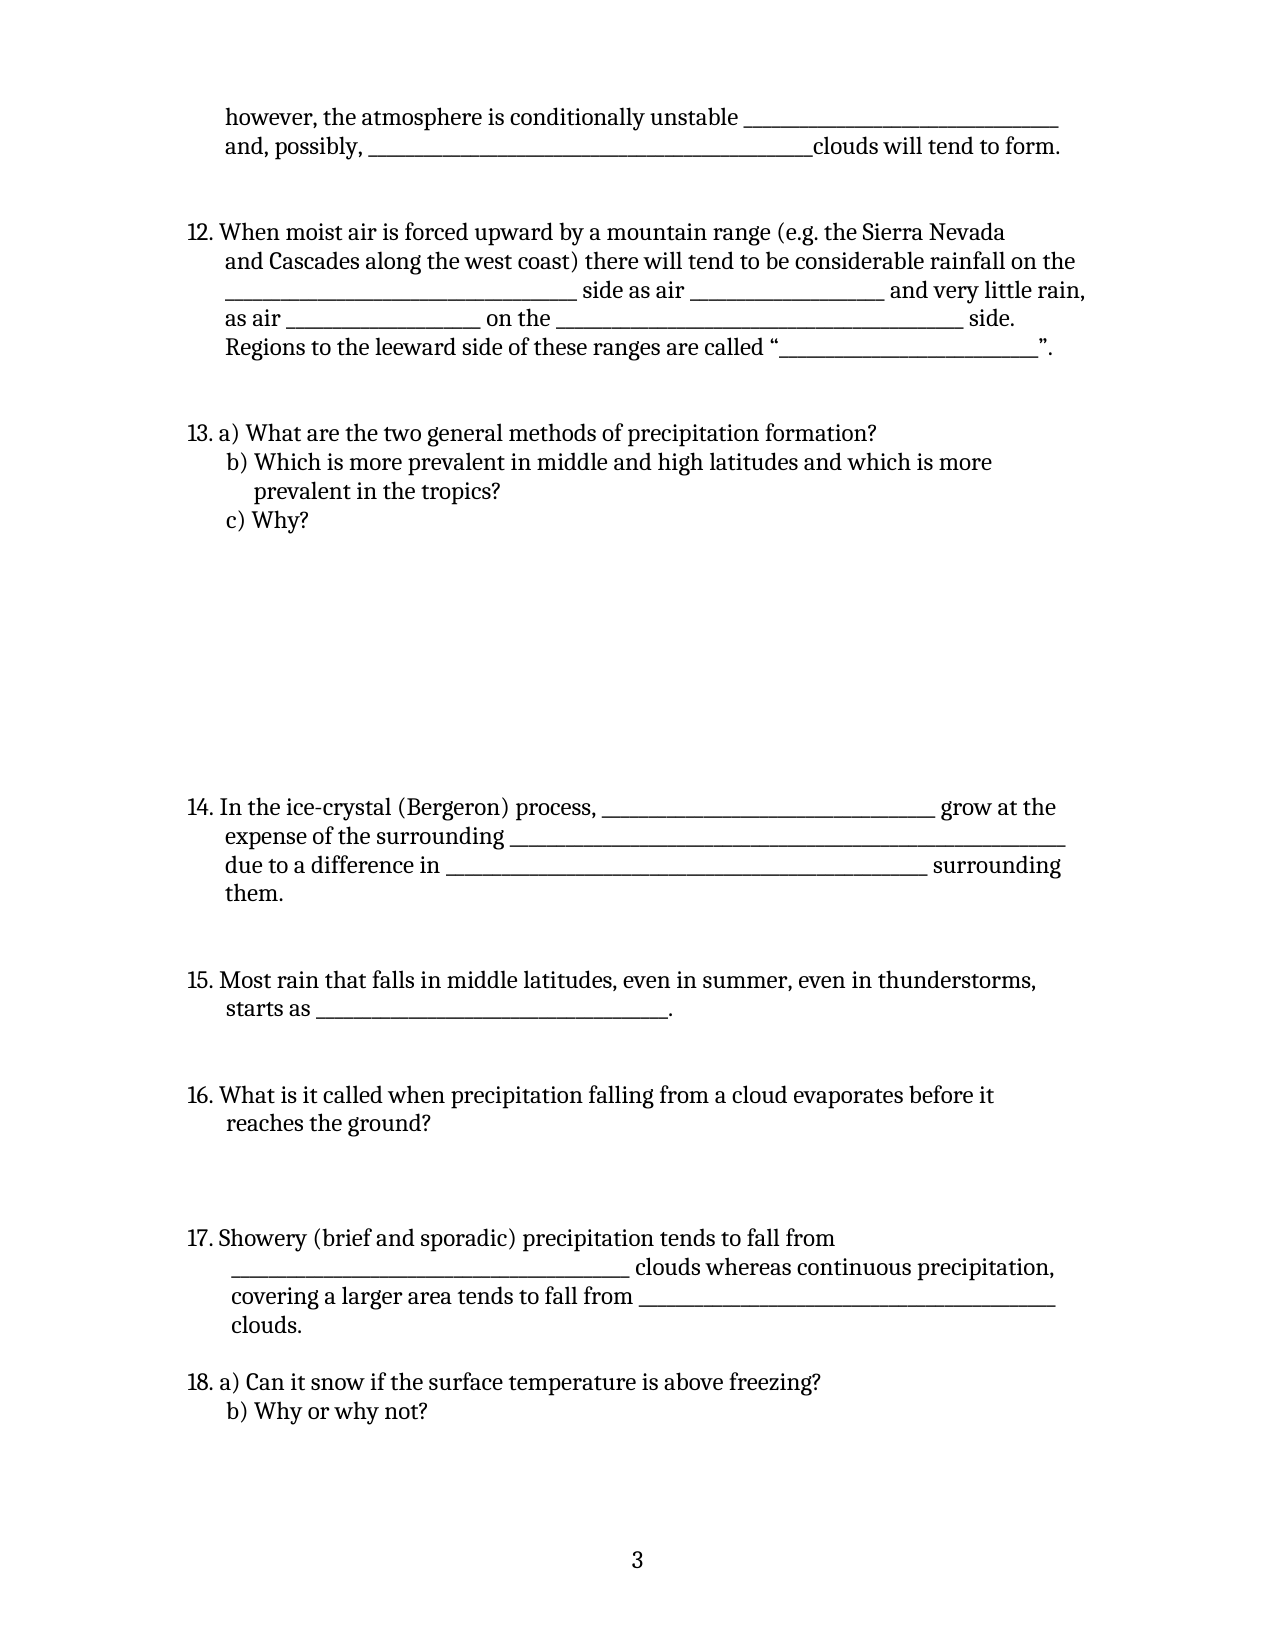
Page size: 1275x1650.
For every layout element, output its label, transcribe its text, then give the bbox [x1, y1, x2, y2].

text b) Why or why not? [187, 1397, 1087, 1426]
text and Cascades along the west coast) there will tend to be considerable rainfall on the ______________________________________ side as air _____________________ and very little rain, as air _____________________ on the ____________________________________________ side. Regions to the leeward side of these ranges are called “____________________________”. [225, 247, 1087, 362]
text 13. a) What are the two general methods of precipitation formation? [187, 419, 1087, 448]
text reaches the ground? [187, 1109, 1087, 1138]
text 15. Most rain that falls in middle latitudes, even in summer, even in thunderstorms, [187, 966, 1087, 994]
text 14. In the ice-crystal (Bergeron) process, ____________________________________ grow at the [187, 793, 1087, 822]
text 16. What is it called when precipitation falling from a cloud evaporates before it [187, 1081, 1087, 1109]
text 12. When moist air is forced upward by a mountain range (e.g. the Sierra Nevada [187, 218, 1087, 247]
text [225, 103, 1087, 161]
text prevalent in the tropics? [187, 477, 1087, 506]
text b) Which is more prevalent in middle and high latitudes and which is more [187, 448, 1087, 477]
text 18. a) Can it snow if the surface temperature is above freezing? [187, 1368, 1087, 1397]
text c) Why? [187, 506, 1087, 534]
text ___________________________________________ clouds whereas continuous precipitation, covering a larger area tends to fall from _____________________________________________ clouds. [231, 1253, 1087, 1339]
text 17. Showery (brief and sporadic) precipitation tends to fall from [187, 1224, 1087, 1253]
text starts as ______________________________________. [187, 994, 1087, 1023]
text expense of the surrounding ____________________________________________________________ due to a difference in ____________________________________________________ surrounding them. [225, 822, 1087, 908]
